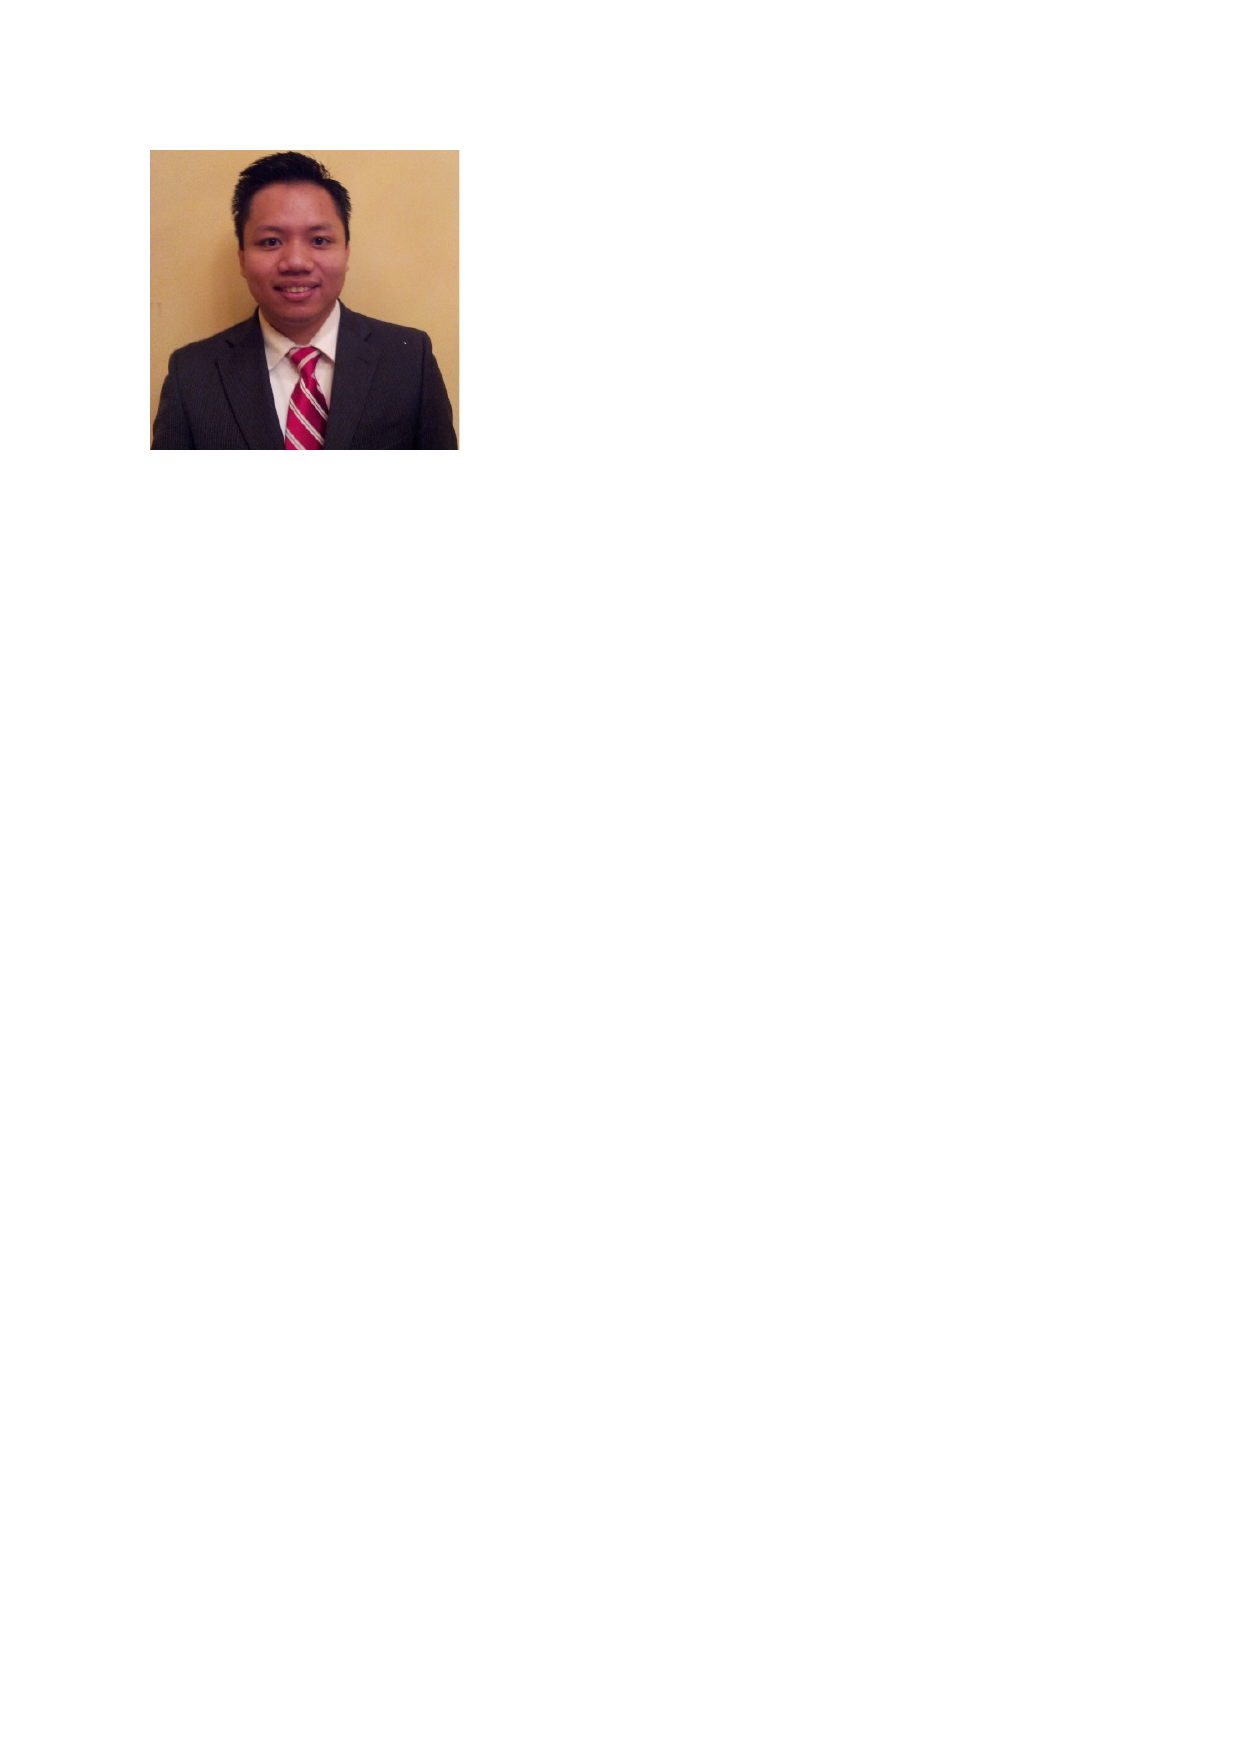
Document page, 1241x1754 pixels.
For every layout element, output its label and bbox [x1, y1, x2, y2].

picture [150, 150, 460, 450]
